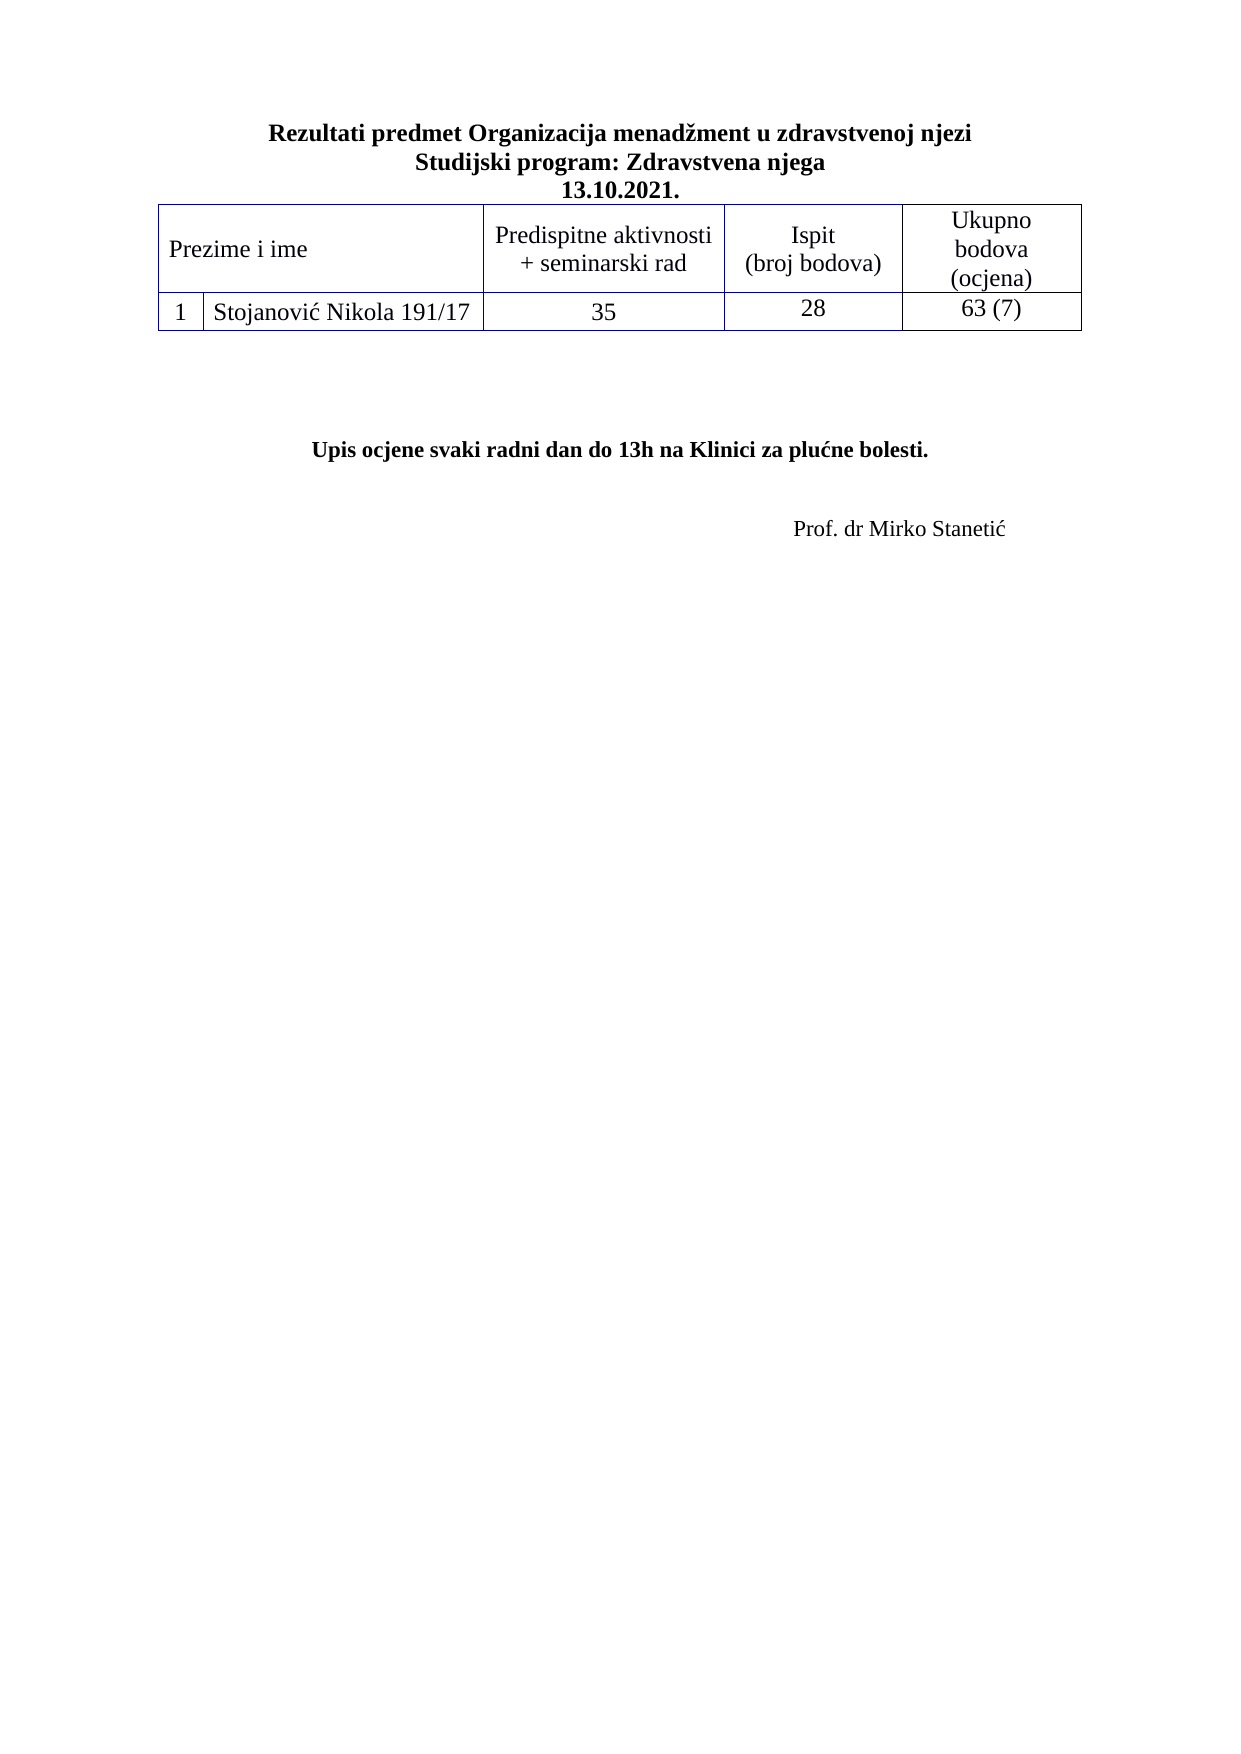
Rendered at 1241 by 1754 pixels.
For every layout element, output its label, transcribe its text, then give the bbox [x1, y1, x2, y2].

table_header Ispit (broj bodova) [725, 205, 902, 292]
table_header Ukupno bodova (ocjena) [903, 205, 1081, 292]
table_cell Stojanović Nikola 191/17 [204, 293, 483, 330]
text 13.10.2021. [118, 176, 1122, 204]
text Rezultati predmet Organizacija menadžment u zdravstvenoj njezi [118, 118, 1122, 147]
table_cell 28 [725, 293, 902, 330]
text Upis ocjene svaki radni dan do 13h na Klinici za plućne bolesti. [118, 436, 1122, 463]
table_cell 63 (7) [903, 293, 1081, 330]
table_cell 35 [484, 293, 724, 330]
table_header Predispitne aktivnosti + seminarski rad [484, 205, 724, 292]
table_cell 1 [159, 293, 203, 330]
text Prof. dr Mirko Stanetić [793, 516, 1122, 542]
table_header Prezime i ime [159, 205, 483, 292]
text Studijski program: Zdravstvena njega [118, 147, 1122, 176]
